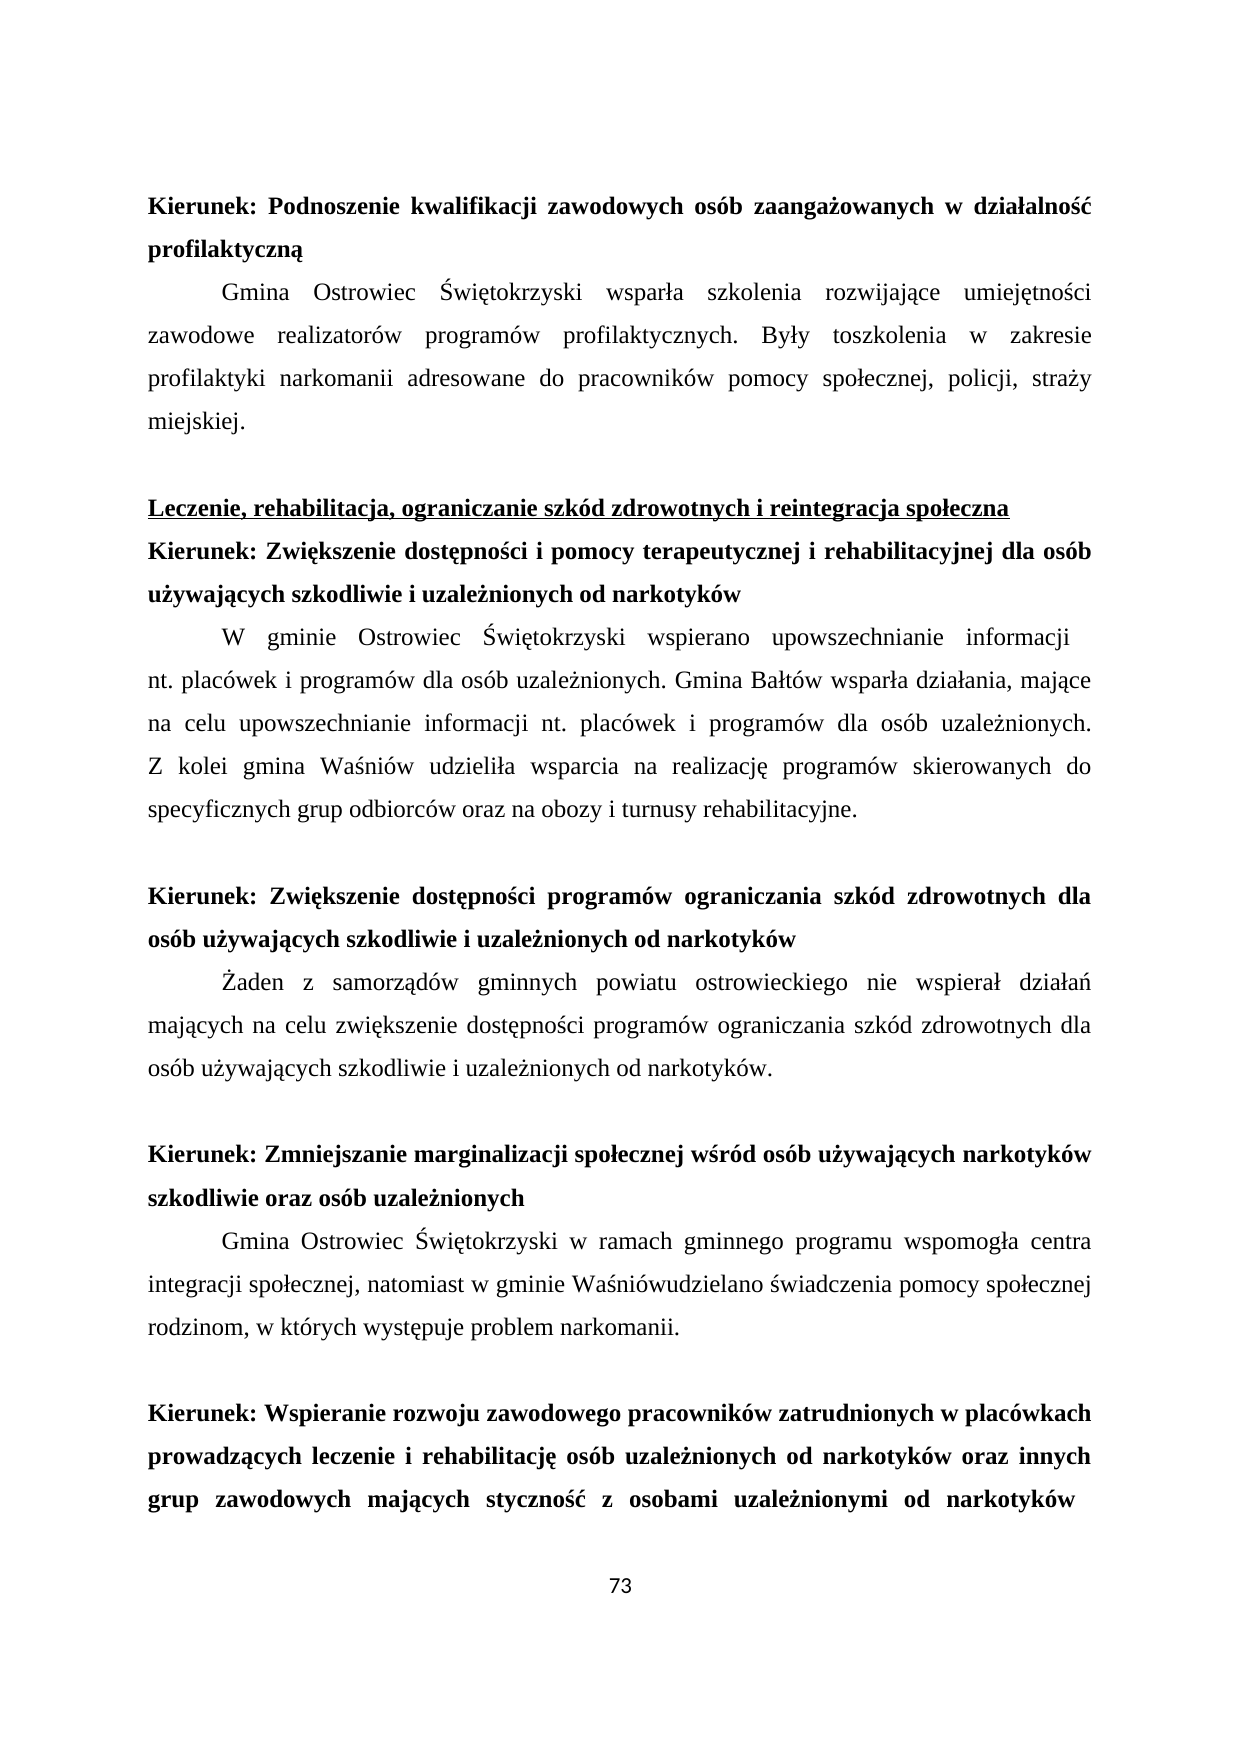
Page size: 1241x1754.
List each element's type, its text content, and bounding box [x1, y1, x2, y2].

text Żaden z samorządów gminnych powiatu ostrowieckiego nie wspierał działań mających na celu zwiększenie dostępności programów ograniczania szkód zdrowotnych dla osób używających szkodliwie i uzależnionych od narkotyków. [148, 967, 1092, 1082]
text Gmina Ostrowiec Świętokrzyski wsparła szkolenia rozwijające umiejętności zawodowe realizatorów programów profilaktycznych. Były toszkolenia w zakresie profilaktyki narkomanii adresowane do pracowników pomocy społecznej, policji, straży miejskiej. [148, 277, 1092, 435]
text Kierunek: Zmniejszanie marginalizacji społecznej wśród osób używających narkotyków szkodliwie oraz osób uzależnionych [148, 1139, 1092, 1211]
text Kierunek: Podnoszenie kwalifikacji zawodowych osób zaangażowanych w działalność profilaktyczną [148, 191, 1092, 263]
text Gmina Ostrowiec Świętokrzyski w ramach gminnego programu wspomogła centra integracji społecznej, natomiast w gminie Waśniówudzielano świadczenia pomocy społecznej rodzinom, w których występuje problem narkomanii. [148, 1226, 1092, 1341]
text Kierunek: Zwiększenie dostępności programów ograniczania szkód zdrowotnych dla osób używających szkodliwie i uzależnionych od narkotyków [148, 881, 1092, 953]
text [148, 1398, 1092, 1513]
text Kierunek: Zwiększenie dostępności i pomocy terapeutycznej i rehabilitacyjnej dla osób używających szkodliwie i uzależnionych od narkotyków [148, 536, 1092, 608]
text W gminie Ostrowiec Świętokrzyski wspierano upowszechnianie informacji nt. placówek i programów dla osób uzależnionych. Gmina Bałtów wsparła działania, mające na celu upowszechnianie informacji nt. placówek i programów dla osób uzależnionych. Z kolei gmina Waśniów udzieliła wsparcia na realizację programów skierowanych do specyficznych grup odbiorców oraz na obozy i turnusy rehabilitacyjne. [148, 622, 1092, 823]
text Leczenie, rehabilitacja, ograniczanie szkód zdrowotnych i reintegracja społeczna [148, 493, 1092, 521]
